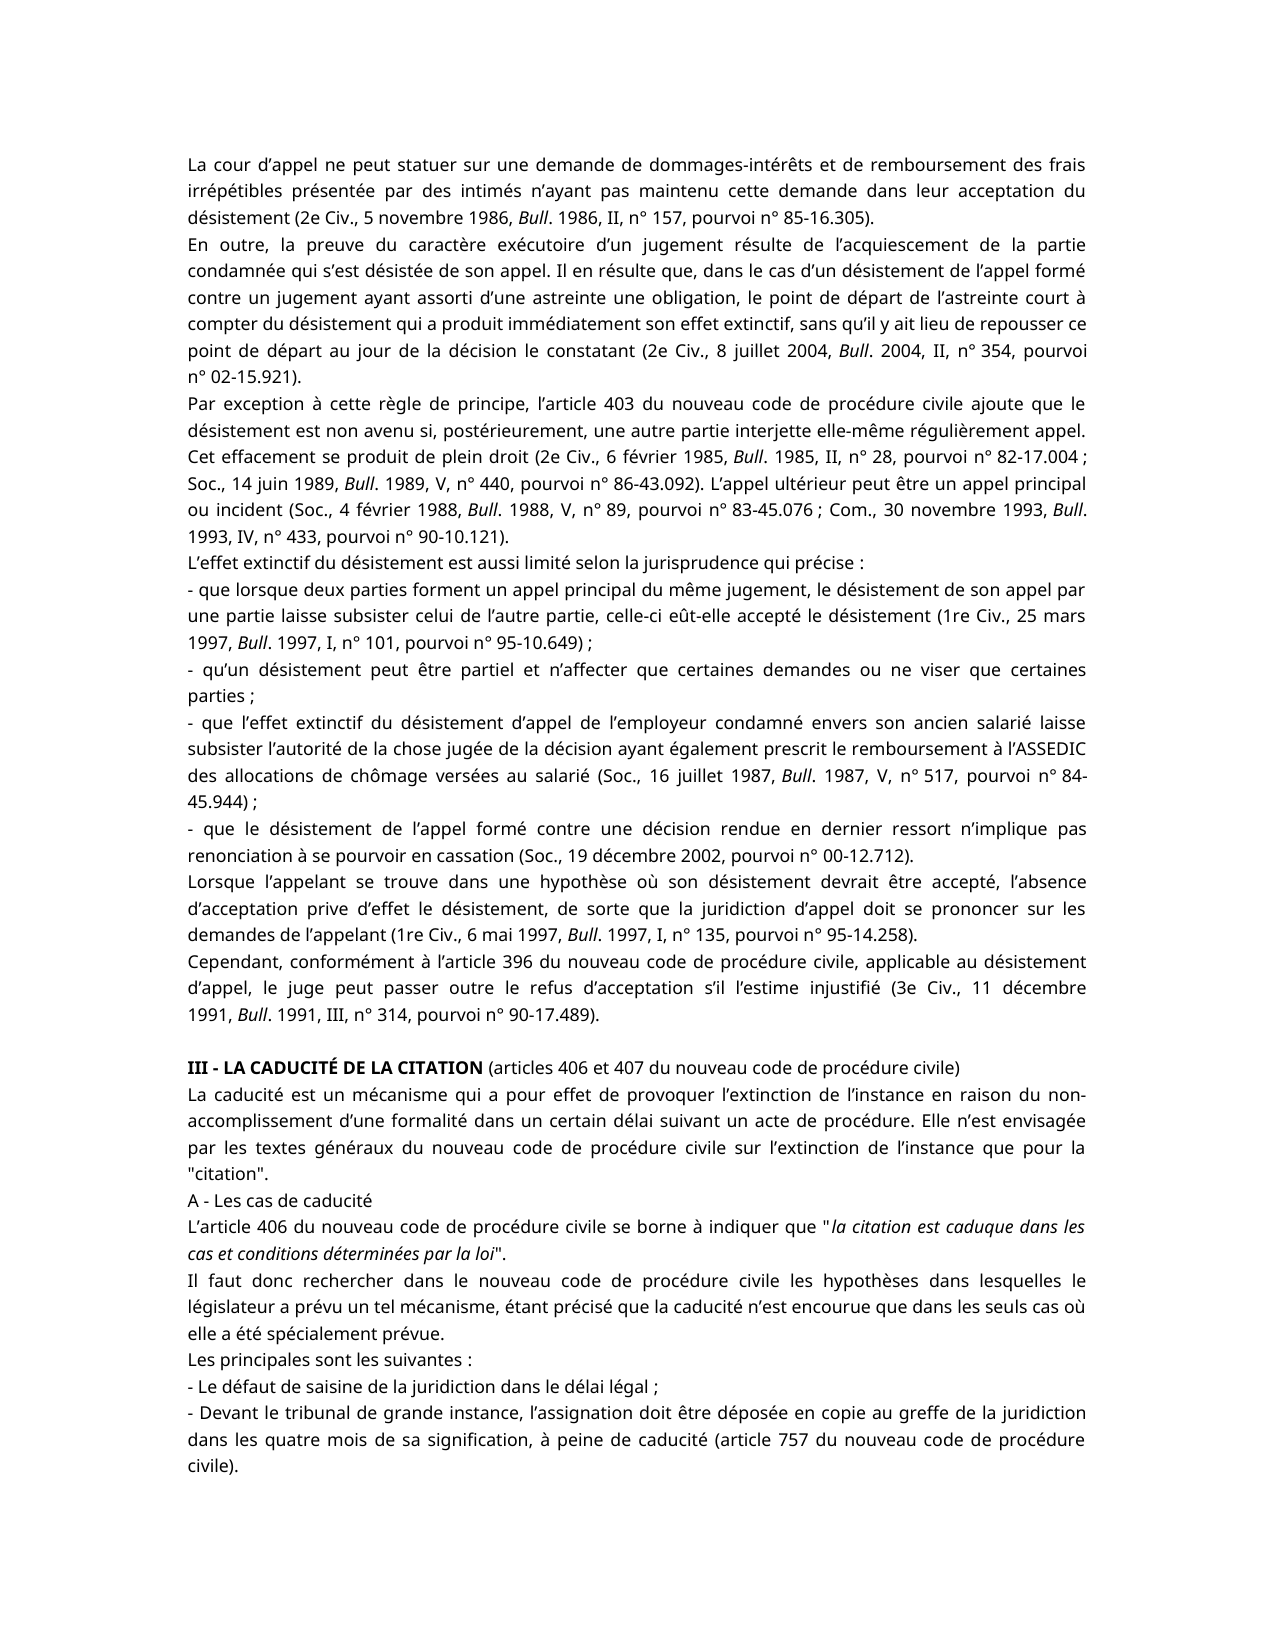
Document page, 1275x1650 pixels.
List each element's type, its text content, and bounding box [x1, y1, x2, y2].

text L’effet extinctif du désistement est aussi limité selon la jurisprudence qui précise : [187, 548, 1087, 575]
text La caducité est un mécanisme qui a pour effet de provoquer l’extinction de l’instance en raison du non-accomplissement d’une formalité dans un certain délai suivant un acte de procédure. Elle n’est envisagée par les textes généraux du nouveau code de procédure civile sur l’extinction de l’instance que pour la "citation". [187, 1080, 1087, 1186]
text En outre, la preuve du caractère exécutoire d’un jugement résulte de l’acquiescement de la partie condamnée qui s’est désistée de son appel. Il en résulte que, dans le cas d’un désistement de l’appel formé contre un jugement ayant assorti d’une astreinte une obligation, le point de départ de l’astreinte court à compter du désistement qui a produit immédiatement son effet extinctif, sans qu’il y ait lieu de repousser ce point de départ au jour de la décision le constatant (2e Civ., 8 juillet 2004, Bull. 2004, II, n° 354, pourvoi n° 02-15.921). [187, 230, 1087, 389]
text III - LA CADUCITÉ DE LA CITATION (articles 406 et 407 du nouveau code de procédure civile) [187, 1053, 1087, 1080]
text - que lorsque deux parties forment un appel principal du même jugement, le désistement de son appel par une partie laisse subsister celui de l’autre partie, celle-ci eût-elle accepté le désistement (1re Civ., 25 mars 1997, Bull. 1997, I, n° 101, pourvoi n° 95-10.649) ; [187, 575, 1087, 655]
text Il faut donc rechercher dans le nouveau code de procédure civile les hypothèses dans lesquelles le législateur a prévu un tel mécanisme, étant précisé que la caducité n’est encourue que dans les seuls cas où elle a été spécialement prévue. [187, 1266, 1087, 1345]
text Par exception à cette règle de principe, l’article 403 du nouveau code de procédure civile ajoute que le désistement est non avenu si, postérieurement, une autre partie interjette elle-même régulièrement appel. Cet effacement se produit de plein droit (2e Civ., 6 février 1985, Bull. 1985, II, n° 28, pourvoi n° 82-17.004 ; Soc., 14 juin 1989, Bull. 1989, V, n° 440, pourvoi n° 86-43.092). L’appel ultérieur peut être un appel principal ou incident (Soc., 4 février 1988, Bull. 1988, V, n° 89, pourvoi n° 83-45.076 ; Com., 30 novembre 1993, Bull. 1993, IV, n° 433, pourvoi n° 90-10.121). [187, 389, 1087, 548]
text - qu’un désistement peut être partiel et n’affecter que certaines demandes ou ne viser que certaines parties ; [187, 655, 1087, 708]
text Les principales sont les suivantes : [187, 1345, 1087, 1372]
text Lorsque l’appelant se trouve dans une hypothèse où son désistement devrait être accepté, l’absence d’acceptation prive d’effet le désistement, de sorte que la juridiction d’appel doit se prononcer sur les demandes de l’appelant (1re Civ., 6 mai 1997, Bull. 1997, I, n° 135, pourvoi n° 95-14.258). [187, 867, 1087, 947]
text A - Les cas de caducité [187, 1186, 1087, 1212]
text L’article 406 du nouveau code de procédure civile se borne à indiquer que "la citation est caduque dans les cas et conditions déterminées par la loi". [187, 1212, 1087, 1266]
text - Le défaut de saisine de la juridiction dans le délai légal ; [187, 1372, 1087, 1398]
text La cour d’appel ne peut statuer sur une demande de dommages-intérêts et de remboursement des frais irrépétibles présentée par des intimés n’ayant pas maintenu cette demande dans leur acceptation du désistement (2e Civ., 5 novembre 1986, Bull. 1986, II, n° 157, pourvoi n° 85-16.305). [187, 150, 1087, 230]
text - que l’effet extinctif du désistement d’appel de l’employeur condamné envers son ancien salarié laisse subsister l’autorité de la chose jugée de la décision ayant également prescrit le remboursement à l’ASSEDIC des allocations de chômage versées au salarié (Soc., 16 juillet 1987, Bull. 1987, V, n° 517, pourvoi n° 84-45.944) ; [187, 708, 1087, 814]
text - que le désistement de l’appel formé contre une décision rendue en dernier ressort n’implique pas renonciation à se pourvoir en cassation (Soc., 19 décembre 2002, pourvoi n° 00-12.712). [187, 814, 1087, 867]
text Cependant, conformément à l’article 396 du nouveau code de procédure civile, applicable au désistement d’appel, le juge peut passer outre le refus d’acceptation s’il l’estime injustifié (3e Civ., 11 décembre 1991, Bull. 1991, III, n° 314, pourvoi n° 90-17.489). [187, 947, 1087, 1027]
text - Devant le tribunal de grande instance, l’assignation doit être déposée en copie au greffe de la juridiction dans les quatre mois de sa signification, à peine de caducité (article 757 du nouveau code de procédure civile). [187, 1398, 1087, 1478]
